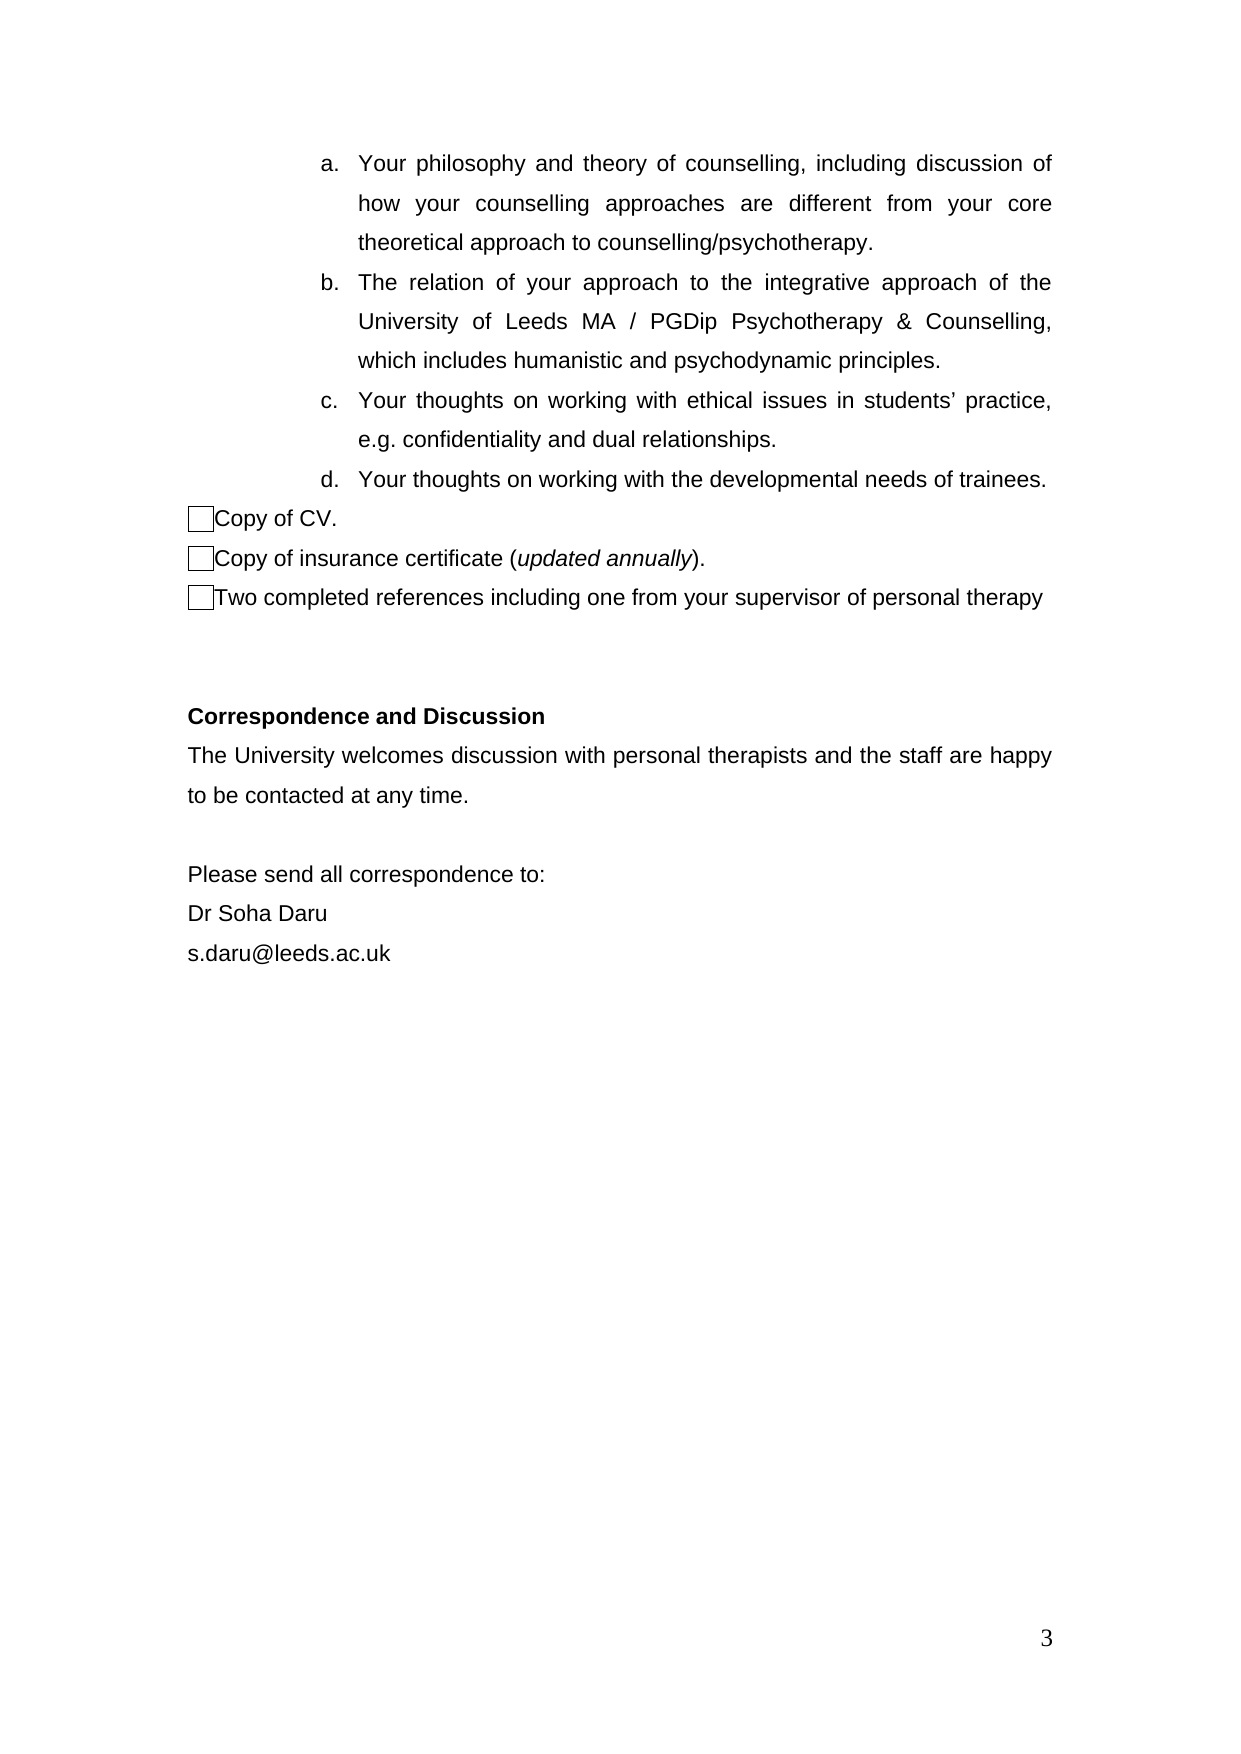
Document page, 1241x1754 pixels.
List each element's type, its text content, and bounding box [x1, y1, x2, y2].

text Dr Soha Daru [187, 900, 1053, 926]
text Copy of CV. [187, 505, 1053, 532]
text Two completed references including one from your supervisor of personal therapy [187, 584, 1053, 611]
text s.daru@leeds.ac.uk [187, 939, 1053, 966]
list Your thoughts on working with the developmental needs of trainees. [320, 466, 1053, 492]
list The relation of your approach to the integrative approach of the University of Leeds MA / PGDip Psychotherapy & Counselling, which includes humanistic and psychodynamic principles. [320, 268, 1053, 374]
text The University welcomes discussion with personal therapists and the staff are happy to be contacted at any time. [187, 742, 1053, 808]
text Copy of insurance certificate (updated annually). [187, 545, 1053, 571]
list Your philosophy and theory of counselling, including discussion of how your counselling approaches are different from your core theoretical approach to counselling/psychotherapy. [320, 150, 1053, 255]
list Your thoughts on working with ethical issues in students’ practice, e.g. confidentiality and dual relationships. [320, 387, 1053, 453]
text Correspondence and Discussion [187, 703, 1053, 729]
text Please send all correspondence to: [187, 861, 1053, 887]
